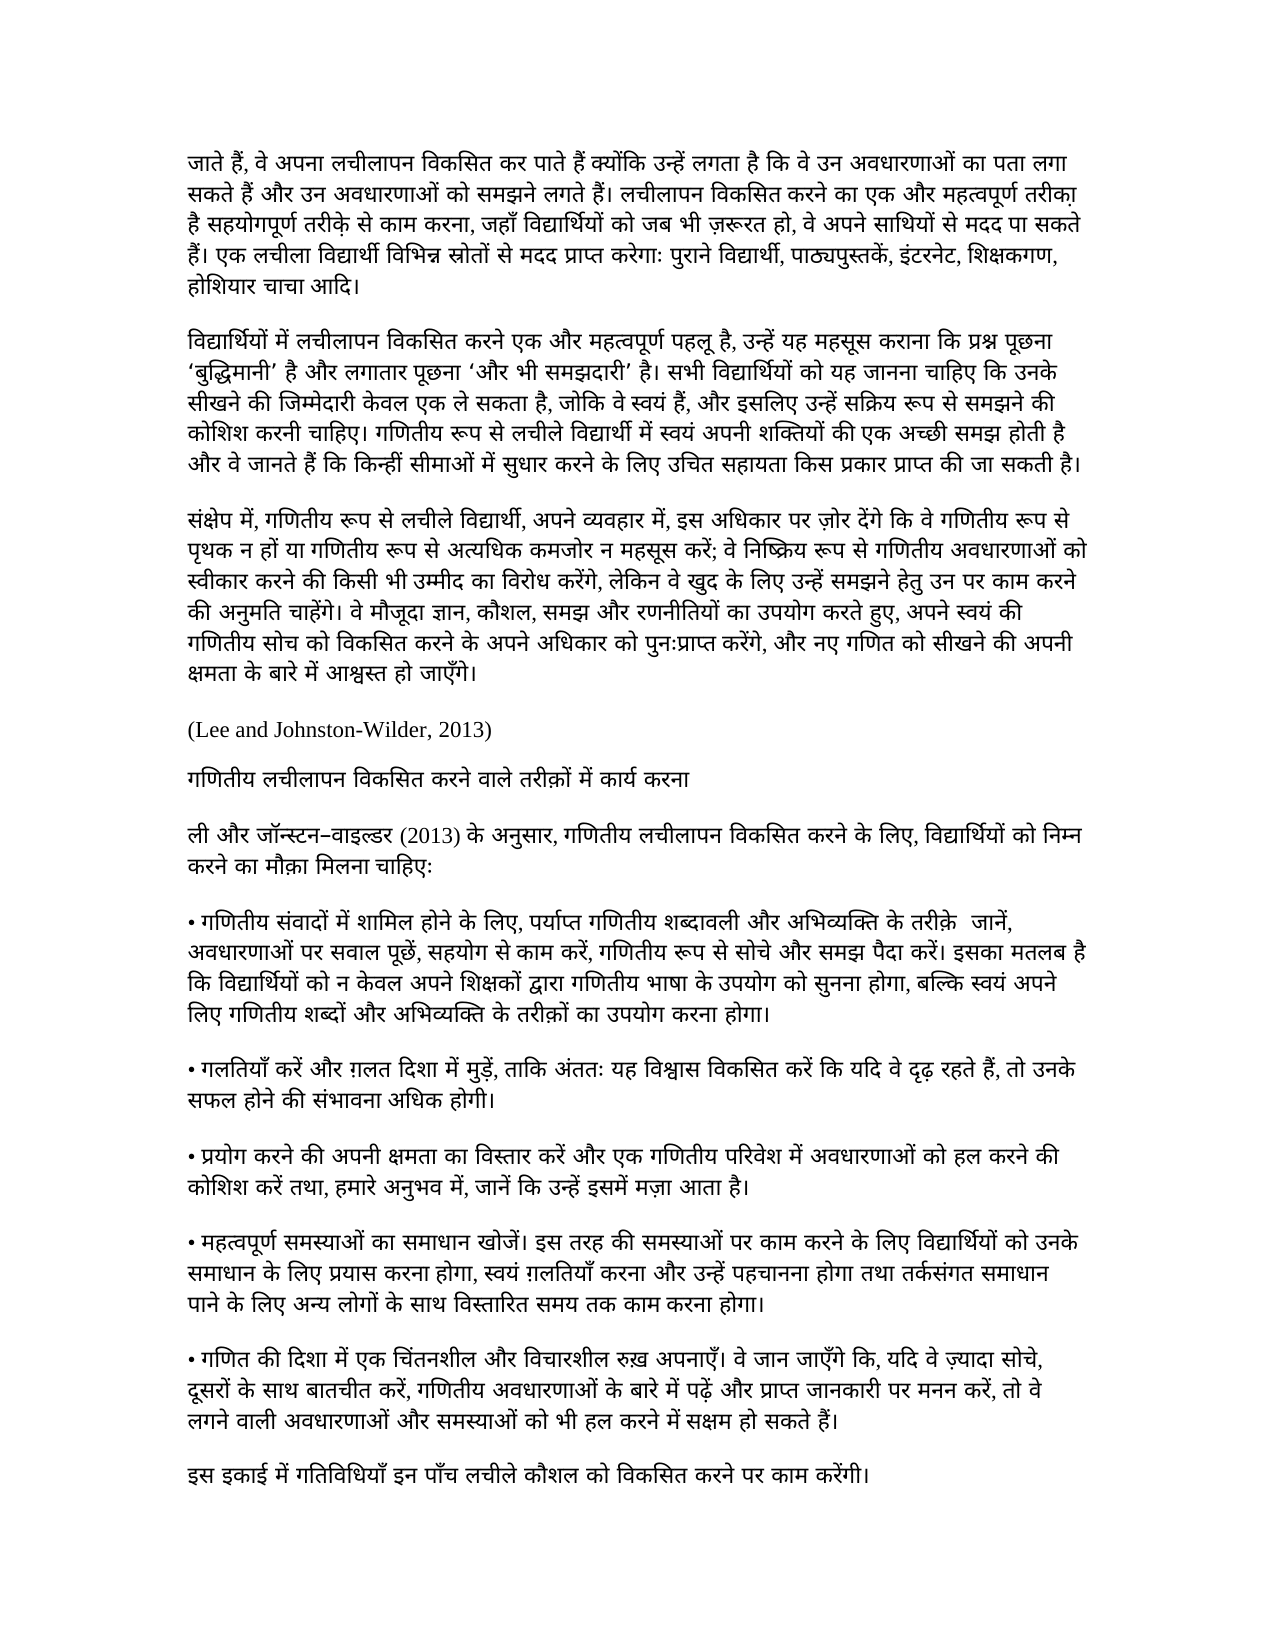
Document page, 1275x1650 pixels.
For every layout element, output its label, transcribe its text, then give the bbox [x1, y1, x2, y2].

text • गणित की दिशा में एक चिंतनशील और विचारशील रुख़ अपनाएँ। वे जान जाएँगे कि, यदि वे ज़्यादा सोचे, दूसरों के साथ बातचीत करें, गणितीय अवधारणाओं के बारे में पढ़ें और प्राप्त जानकारी पर मनन करें, तो वे लगने वाली अवधारणाओं और समस्याओं को भी हल करने में सक्षम हो सकते हैं। [187, 1346, 1087, 1438]
text • गणितीय संवादों में शामिल होने के लिए, पर्याप्त गणितीय शब्दावली और अभिव्यक्ति के तरीक़े जानें, अवधारणाओं पर सवाल पूछें, सहयोग से काम करें, गणितीय रूप से सोचे और समझ पैदा करें। इसका मतलब है कि विद्यार्थियों को न केवल अपने शिक्षकों द्वारा गणितीय भाषा के उपयोग को सुनना होगा, बल्कि स्वयं अपने लिए गणितीय शब्दों और अभिव्यक्ति के तरीक़ों का उपयोग करना होगा। [187, 909, 1087, 1031]
text • गलतियाँ करें और ग़लत दिशा में मुड़ें, ताकि अंततः यह विश्वास विकसित करें कि यदि वे दृढ़ रहते हैं, तो उनके सफल होने की संभावना अधिक होगी। [187, 1056, 1087, 1118]
text • प्रयोग करने की अपनी क्षमता का विस्तार करें और एक गणितीय परिवेश में अवधारणाओं को हल करने की कोशिश करें तथा, हमारे अनुभव में, जानें कि उन्हें इसमें मज़ा आता है। [187, 1143, 1087, 1204]
text विद्यार्थियों में लचीलापन विकसित करने एक और महत्वपूर्ण पहलू है, उन्हें यह महसूस कराना कि प्रश्न पूछना ‘बुद्धिमानी’ है और लगातार पूछना ‘और भी समझदारी’ है। सभी विद्यार्थियों को यह जानना चाहिए कि उनके सीखने की जिम्मेदारी केवल एक ले सकता है, जोकि वे स्वयं हैं, और इसलिए उन्हें सक्रिय रूप से समझने की कोशिश करनी चाहिए। गणितीय रूप से लचीले विद्यार्थी में स्वयं अपनी शक्तियों की एक अच्छी समझ होती है और वे जानते हैं कि किन्हीं सीमाओं में सुधार करने के लिए उचित सहायता किस प्रकार प्राप्त की जा सकती है। [187, 328, 1087, 482]
text इस इकाई में गतिविधियाँ इन पाँच लचीले कौशल को विकसित करने पर काम करेंगी। [187, 1463, 1087, 1493]
text • महत्वपूर्ण समस्याओं का समाधान खोजें। इस तरह की समस्याओं पर काम करने के लिए विद्यार्थियों को उनके समाधान के लिए प्रयास करना होगा, स्वयं ग़लतियाँ करना और उन्हें पहचानना होगा तथा तर्कसंगत समाधान पाने के लिए अन्य लोगों के साथ विस्तारित समय तक काम करना होगा। [187, 1229, 1087, 1321]
text संक्षेप में, गणितीय रूप से लचीले विद्यार्थी, अपने व्यवहार में, इस अधिकार पर ज़ोर देंगे कि वे गणितीय रूप से पृथक न हों या गणितीय रूप से अत्यधिक कमजोर न महसूस करें; वे निष्क्रिय रूप से गणितीय अवधारणाओं को स्वीकार करने की किसी भी उम्मीद का विरोध करेंगे, लेकिन वे खुद के लिए उन्हें समझने हेतु उन पर काम करने की अनुमति चाहेंगे। वे मौजूदा ज्ञान, कौशल, समझ और रणनीतियों का उपयोग करते हुए, अपने स्वयं की गणितीय सोच को विकसित करने के अपने अधिकार को पुनःप्राप्त करेंगे, और नए गणित को सीखने की अपनी क्षमता के बारे में आश्वस्त हो जाएँगे। [187, 507, 1087, 691]
text (Lee and Johnston-Wilder, 2013) [187, 716, 1087, 742]
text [187, 150, 1087, 303]
text ली और जॉन्स्टन–वाइल्डर (2013) के अनुसार, गणितीय लचीलापन विकसित करने के लिए, विद्यार्थियों को निम्न करने का मौक़ा मिलना चाहिएः [187, 822, 1087, 884]
text गणितीय लचीलापन विकसित करने वाले तरीक़ों में कार्य करना [187, 767, 1087, 797]
